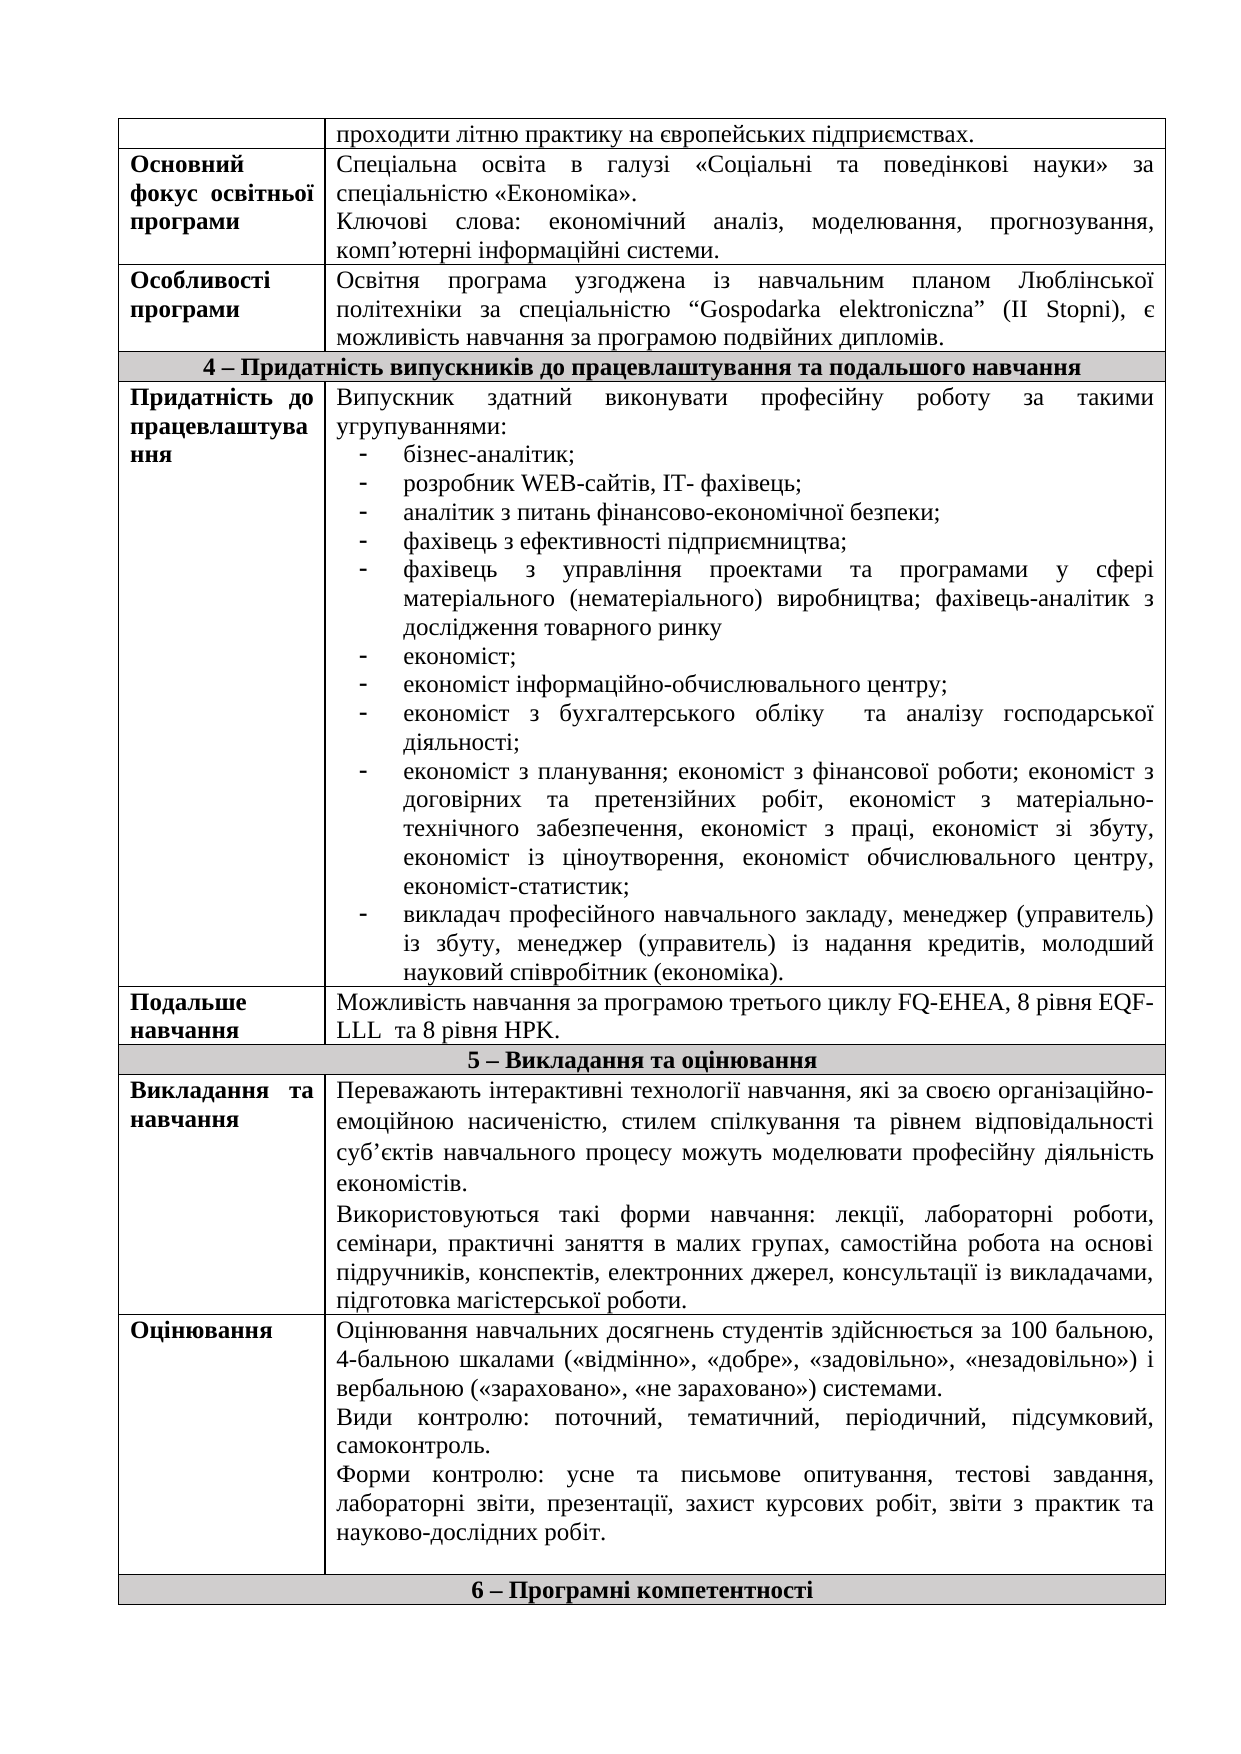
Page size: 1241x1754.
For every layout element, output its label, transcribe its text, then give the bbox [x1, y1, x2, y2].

table_cell Оцінювання навчальних досягнень студентів здійснюється за 100 бальною, 4-бальною шкалами («відмінно», «добре», «задовільно», «незадовільно») і вербальною («зараховано», «не зараховано») системами. Види контролю: поточний, тематичний, періодичний, підсумковий, самоконтроль. Форми контролю: усне та письмове опитування, тестові завдання, лабораторні звіти, презентації, захист курсових робіт, звіти з практик та науково-дослідних робіт. [326, 1315, 1165, 1574]
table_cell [326, 119, 1165, 148]
table_cell 4 – Придатність випускників до працевлаштування та подальшого навчання [119, 352, 1165, 381]
table_cell Оцінювання [119, 1315, 324, 1574]
table_cell Основний фокус освітньої програми [119, 149, 324, 264]
table_cell Особливості програми [119, 265, 324, 351]
table_cell Переважають інтерактивні технології навчання, які за своєю організаційно-емоційною насиченістю, стилем спілкування та рівнем відповідальності суб’єктів навчального процесу можуть моделювати професійну діяльність економістів. Використовуються такі форми навчання: лекції, лабораторні роботи, семінари, практичні заняття в малих групах, самостійна робота на основі підручників, конспектів, електронних джерел, консультації із викладачами, підготовка магістерської роботи. [326, 1075, 1165, 1314]
table_cell Випускник здатний виконувати професійну роботу за такими угрупуваннями: бізнес-аналітик; розробник WEB-сайтів, IT- фахівець; аналітик з питань фінансово-економічної безпеки; фахівець з ефективності підприємництва; фахівець з управління проектами та програмами у сфері матеріального (нематеріального) виробництва; фахівець-аналітик з дослідження товарного ринку економіст; економіст інформаційно-обчислювального центру; економіст з бухгалтерського обліку та аналізу господарської діяльності; економіст з планування; економіст з фінансової роботи; економіст з договірних та претензійних робіт, економіст з матеріально-технічного забезпечення, економіст з праці, економіст зі збуту, економіст із ціноутворення, економіст обчислювального центру, економіст-статистик; викладач професійного навчального закладу, менеджер (управитель) із збуту, менеджер (управитель) із надання кредитів, молодший науковий співробітник (економіка). [326, 382, 1165, 986]
table_cell Можливість навчання за програмою третього циклу FQ-EHEA, 8 рівня EQF-LLL та 8 рівня HPK. [326, 987, 1165, 1044]
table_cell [119, 119, 324, 148]
table_cell Спеціальна освіта в галузі «Соціальні та поведінкові науки» за спеціальністю «Економіка». Ключові слова: економічний аналіз, моделювання, прогнозування, комп’ютерні інформаційні системи. [326, 149, 1165, 264]
table_cell Подальше навчання [119, 987, 324, 1044]
table_cell Придатність до працевлаштування [119, 382, 324, 986]
table_cell 6 – Програмні компетентності [119, 1575, 1165, 1604]
table_cell 5 – Викладання та оцінювання [119, 1045, 1165, 1074]
table_cell Викладання та навчання [119, 1075, 324, 1314]
table_cell Освітня програма узгоджена із навчальним планом Люблінської політехніки за спеціальністю “Gospodarka elektroniczna” (ІІ Stopni), є можливість навчання за програмою подвійних дипломів. [326, 265, 1165, 351]
